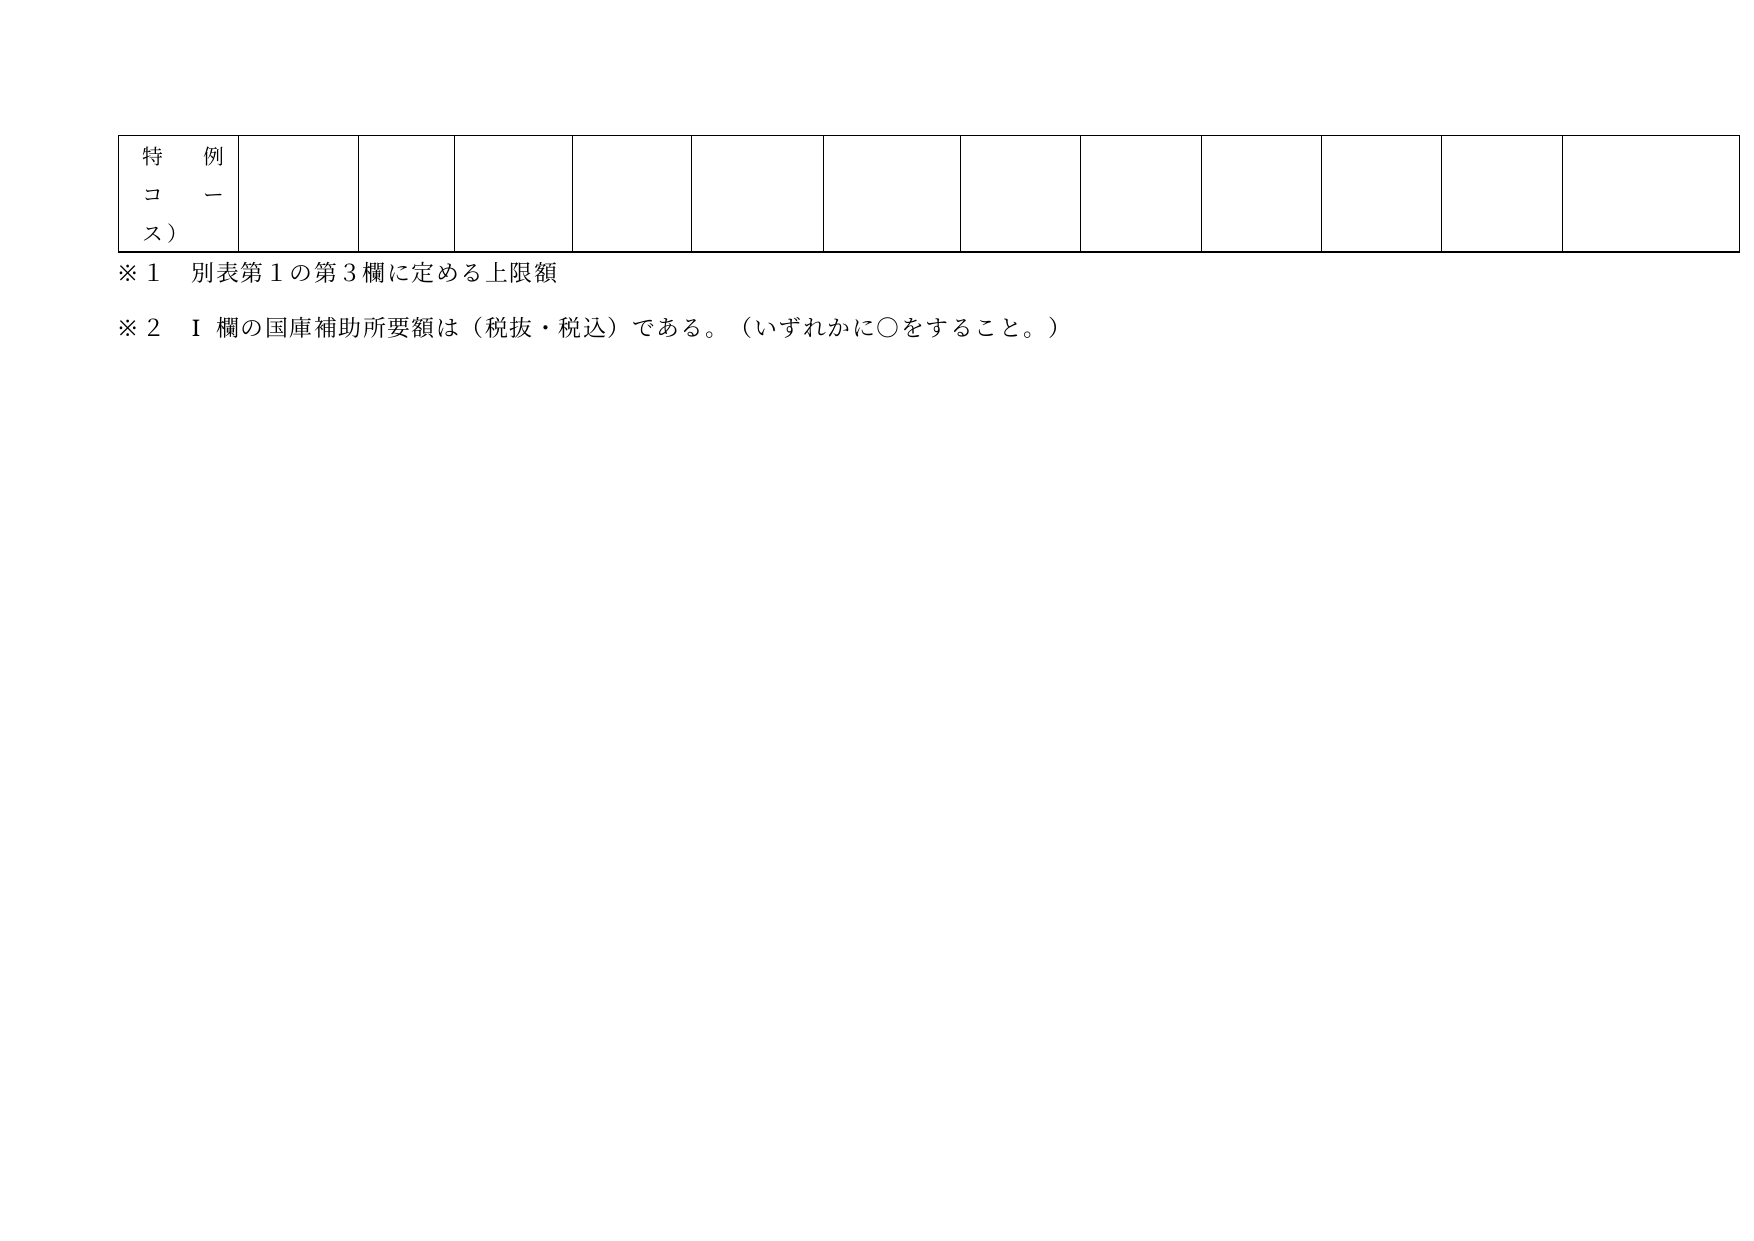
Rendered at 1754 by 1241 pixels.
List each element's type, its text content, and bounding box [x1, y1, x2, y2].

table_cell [119, 136, 238, 251]
table_cell 円 [455, 136, 572, 251]
text ※２ I欄の国庫補助所要額は（税抜・税込）である。（いずれかに○をすること。） [118, 307, 1636, 346]
table_cell 円 [359, 136, 454, 251]
table_cell 円 [1202, 136, 1321, 251]
table_cell 円 [1322, 136, 1441, 251]
text ※１ 別表第１の第３欄に定める上限額 [118, 253, 1636, 291]
table_cell 円 [1563, 136, 1739, 251]
table_cell 円 [1081, 136, 1201, 251]
table_cell 円 [961, 136, 1080, 251]
table_cell 円 [239, 136, 358, 251]
table_cell 円 [1442, 136, 1562, 251]
table_cell 円 [573, 136, 691, 251]
table_cell 円 [692, 136, 823, 251]
table_cell 円 [824, 136, 960, 251]
